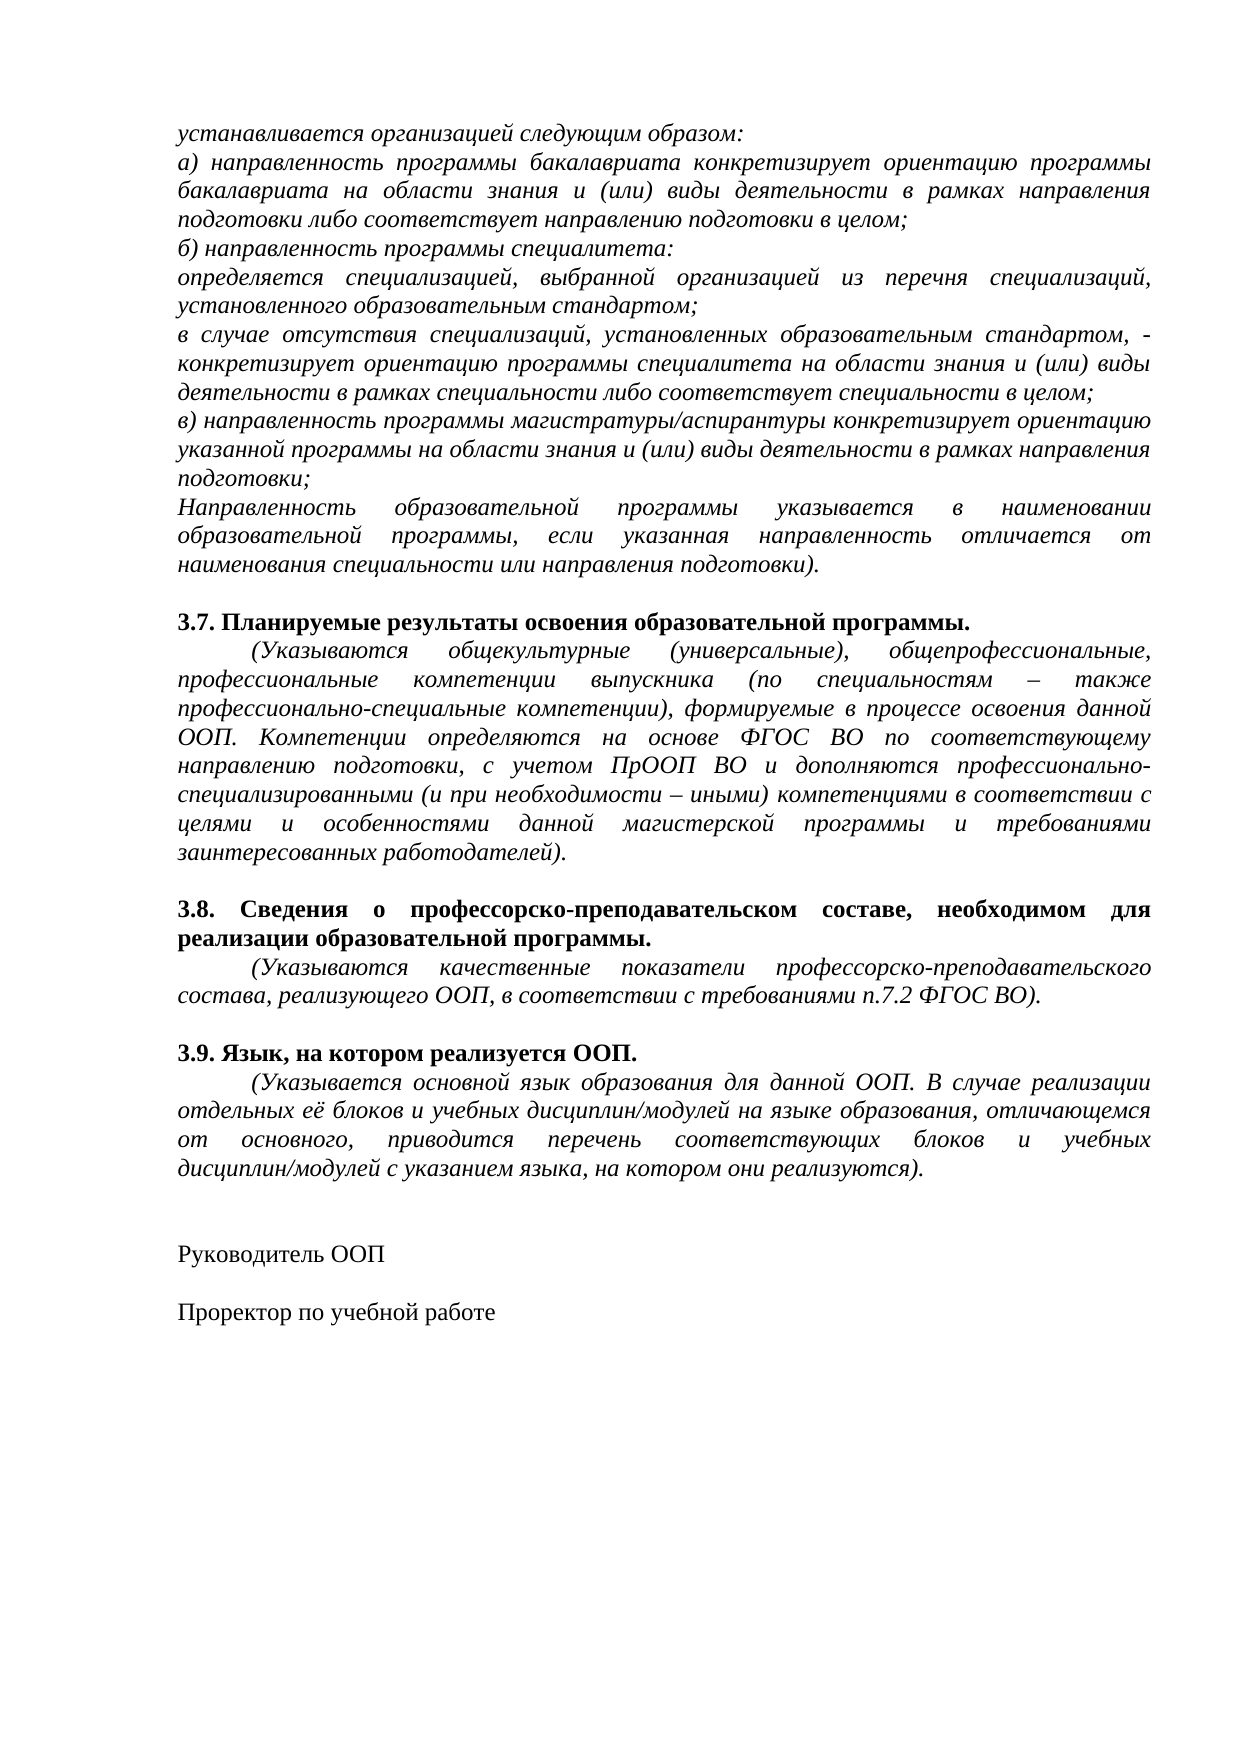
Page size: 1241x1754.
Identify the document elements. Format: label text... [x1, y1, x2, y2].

text в) направленность программы магистратуры/аспирантуры конкретизирует ориентацию указанной программы на области знания и (или) виды деятельности в рамках направления подготовки; [177, 406, 1152, 492]
text 3.8. Сведения о профессорско-преподавательском составе, необходимом для реализации образовательной программы. [177, 894, 1152, 952]
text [177, 118, 1152, 147]
text Руководитель ООП [177, 1239, 1152, 1268]
text (Указываются общекультурные (универсальные), общепрофессиональные, профессиональные компетенции выпускника (по специальностям – также профессионально-специальные компетенции), формируемые в процессе освоения данной ООП. Компетенции определяются на основе ФГОС ВО по соответствующему направлению подготовки, с учетом ПрООП ВО и дополняются профессионально-специализированными (и при необходимости – иными) компетенциями в соответствии с целями и особенностями данной магистерской программы и требованиями заинтересованных работодателей). [177, 636, 1152, 866]
text 3.7. Планируемые результаты освоения образовательной программы. [177, 607, 1152, 636]
text Проректор по учебной работе [177, 1297, 1152, 1326]
text 3.9. Язык, на котором реализуется ООП. [177, 1038, 1152, 1067]
text б) направленность программы специалитета: [177, 233, 1152, 262]
text Направленность образовательной программы указывается в наименовании образовательной программы, если указанная направленность отличается от наименования специальности или направления подготовки). [177, 492, 1152, 578]
text определяется специализацией, выбранной организацией из перечня специализаций, установленного образовательным стандартом; [177, 262, 1152, 319]
text а) направленность программы бакалавриата конкретизирует ориентацию программы бакалавриата на области знания и (или) виды деятельности в рамках направления подготовки либо соответствует направлению подготовки в целом; [177, 147, 1152, 233]
text в случае отсутствия специализаций, установленных образовательным стандартом, - конкретизирует ориентацию программы специалитета на области знания и (или) виды деятельности в рамках специальности либо соответствует специальности в целом; [177, 319, 1152, 406]
text (Указывается основной язык образования для данной ООП. В случае реализации отдельных её блоков и учебных дисциплин/модулей на языке образования, отличающемся от основного, приводится перечень соответствующих блоков и учебных дисциплин/модулей с указанием языка, на котором они реализуются). [177, 1067, 1152, 1182]
text (Указываются качественные показатели профессорско-преподавательского состава, реализующего ООП, в соответствии с требованиями п.7.2 ФГОС ВО). [177, 952, 1152, 1009]
